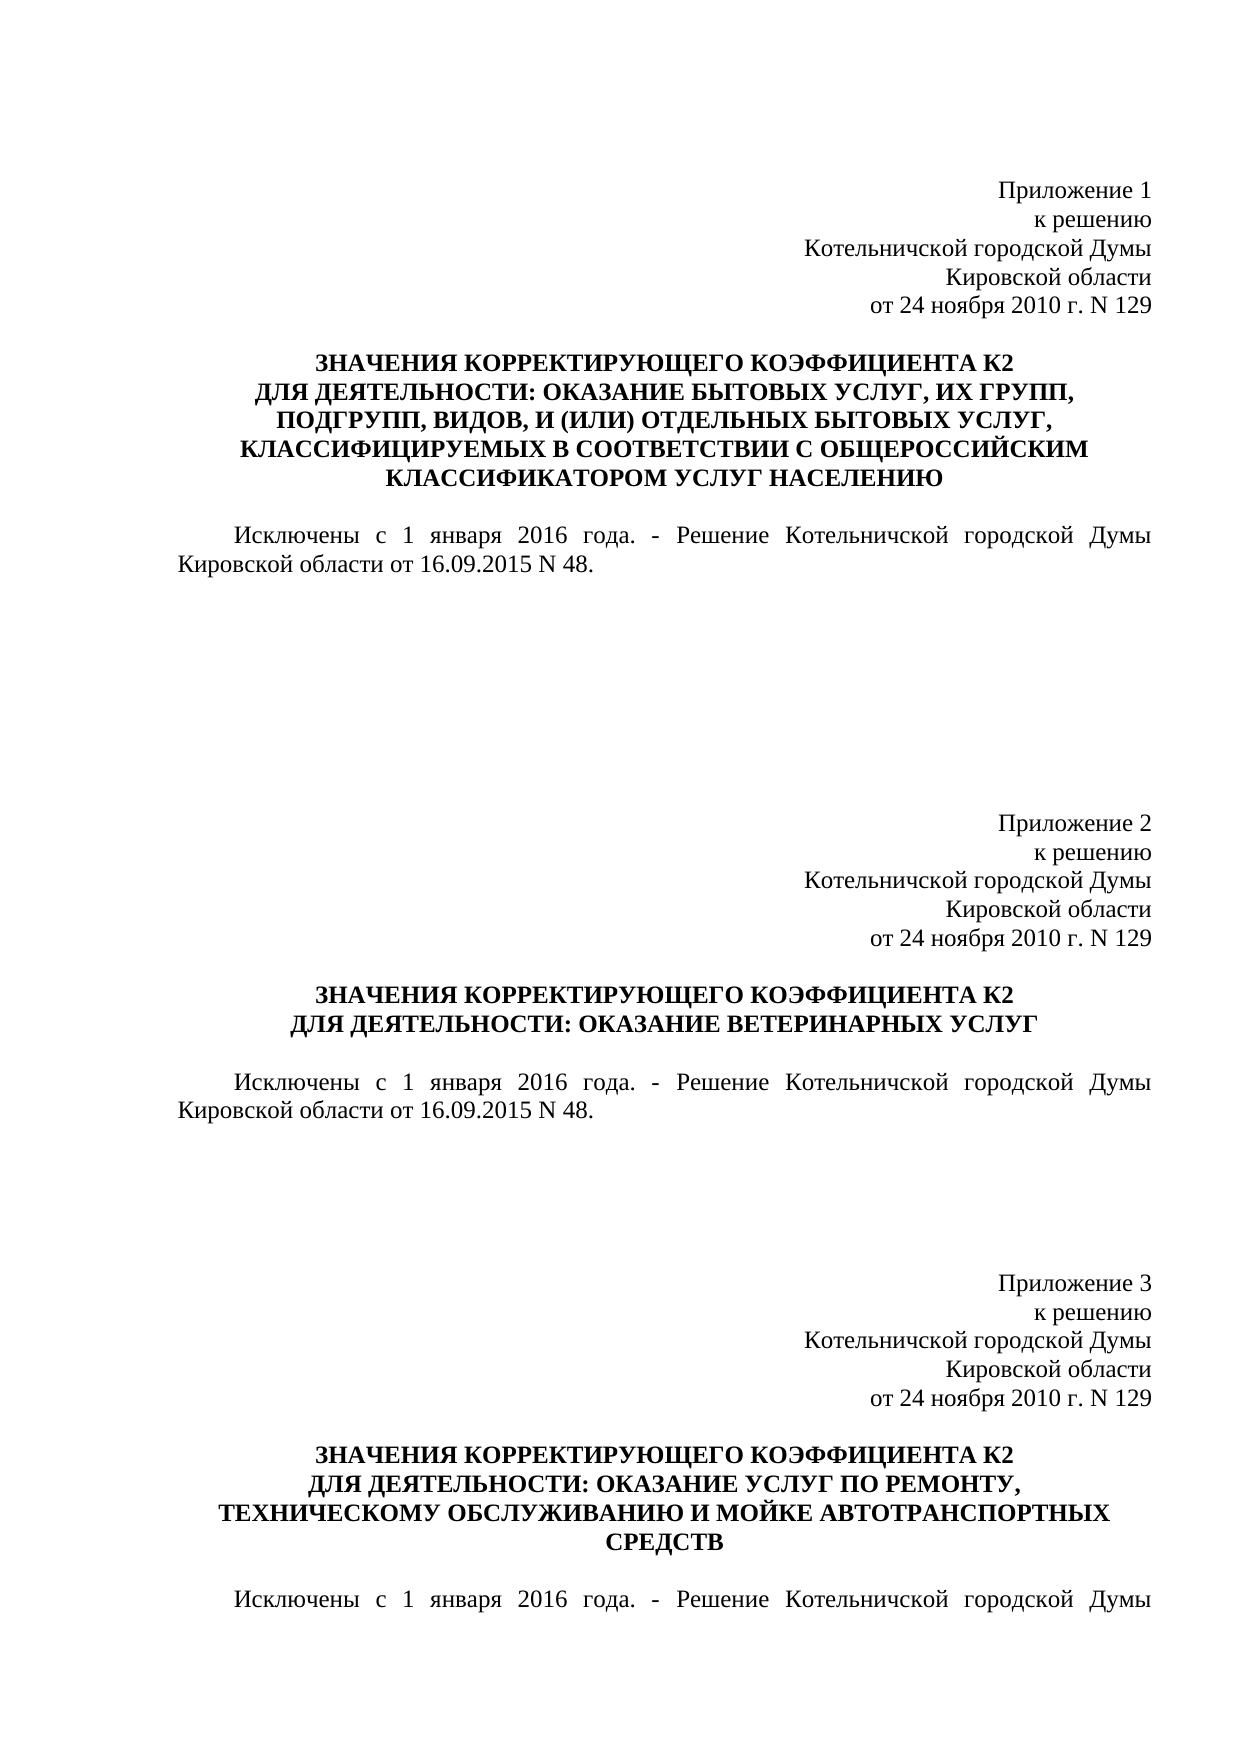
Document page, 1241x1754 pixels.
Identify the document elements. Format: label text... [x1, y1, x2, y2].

text Приложение 1 [177, 176, 1152, 204]
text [177, 1584, 1152, 1613]
title КЛАССИФИКАТОРОМ УСЛУГ НАСЕЛЕНИЮ [177, 463, 1152, 492]
text от 24 ноября 2010 г. N 129 [177, 291, 1152, 319]
text от 24 ноября 2010 г. N 129 [177, 923, 1152, 952]
title ЗНАЧЕНИЯ КОРРЕКТИРУЮЩЕГО КОЭФФИЦИЕНТА К2 [177, 981, 1152, 1009]
title ТЕХНИЧЕСКОМУ ОБСЛУЖИВАНИЮ И МОЙКЕ АВТОТРАНСПОРТНЫХ СРЕДСТВ [177, 1498, 1152, 1556]
text Кировской области [177, 262, 1152, 291]
text Кировской области [177, 894, 1152, 923]
title ДЛЯ ДЕЯТЕЛЬНОСТИ: ОКАЗАНИЕ УСЛУГ ПО РЕМОНТУ, [177, 1469, 1152, 1498]
text Исключены с 1 января 2016 года. - Решение Котельничской городской Думы Кировской области от 16.09.2015 N 48. [177, 1067, 1152, 1124]
text от 24 ноября 2010 г. N 129 [177, 1383, 1152, 1412]
title ЗНАЧЕНИЯ КОРРЕКТИРУЮЩЕГО КОЭФФИЦИЕНТА К2 [177, 1441, 1152, 1469]
text Приложение 3 [177, 1268, 1152, 1297]
title ПОДГРУПП, ВИДОВ, И (ИЛИ) ОТДЕЛЬНЫХ БЫТОВЫХ УСЛУГ, [177, 406, 1152, 434]
text к решению [177, 204, 1152, 233]
title КЛАССИФИЦИРУЕМЫХ В СООТВЕТСТВИИ С ОБЩЕРОССИЙСКИМ [177, 434, 1152, 463]
text к решению [177, 1297, 1152, 1326]
title ЗНАЧЕНИЯ КОРРЕКТИРУЮЩЕГО КОЭФФИЦИЕНТА К2 [177, 348, 1152, 377]
text Исключены с 1 января 2016 года. - Решение Котельничской городской Думы Кировской области от 16.09.2015 N 48. [177, 521, 1152, 578]
text Кировской области [177, 1354, 1152, 1383]
text Котельничской городской Думы [177, 866, 1152, 894]
text Приложение 2 [177, 808, 1152, 837]
title ДЛЯ ДЕЯТЕЛЬНОСТИ: ОКАЗАНИЕ ВЕТЕРИНАРНЫХ УСЛУГ [177, 1009, 1152, 1038]
text Котельничской городской Думы [177, 233, 1152, 262]
title ДЛЯ ДЕЯТЕЛЬНОСТИ: ОКАЗАНИЕ БЫТОВЫХ УСЛУГ, ИХ ГРУПП, [177, 377, 1152, 406]
text Котельничской городской Думы [177, 1326, 1152, 1354]
text к решению [177, 837, 1152, 866]
